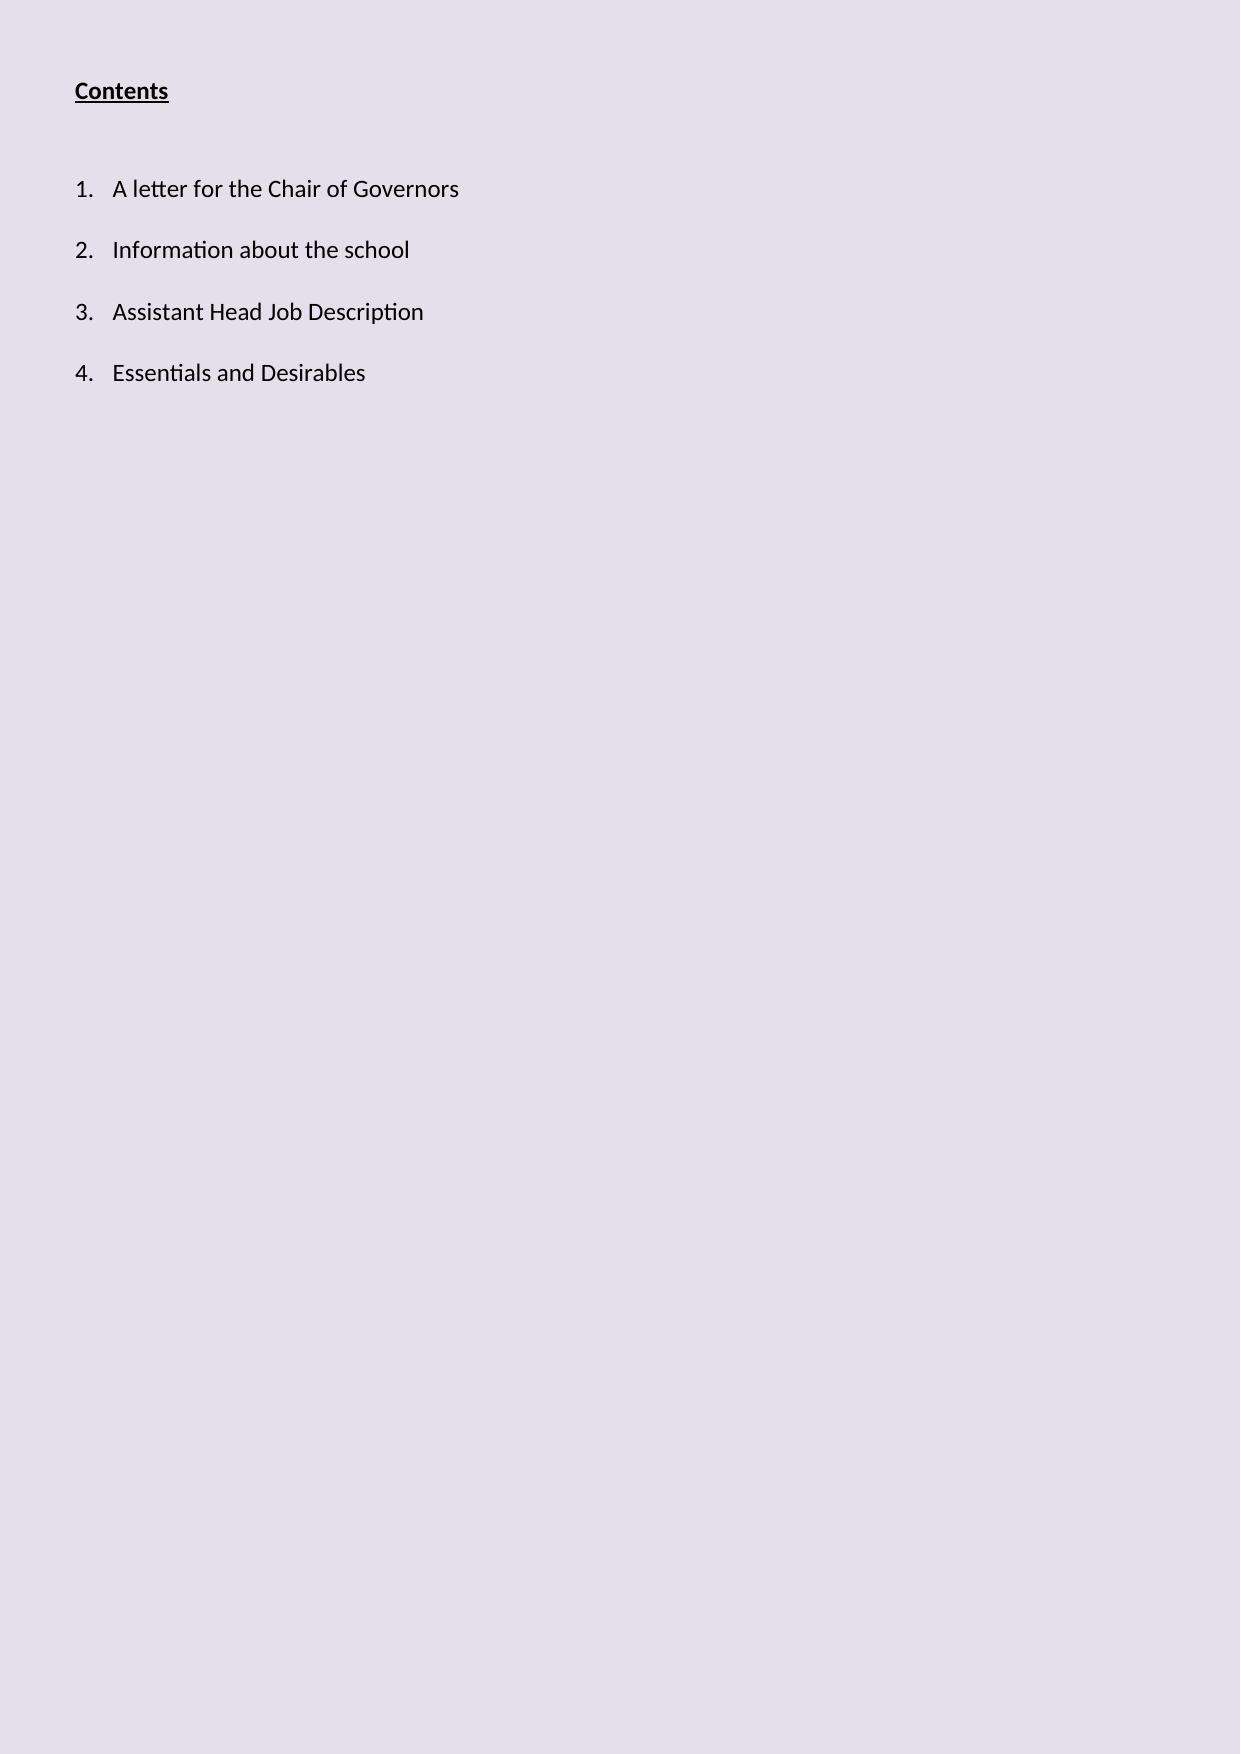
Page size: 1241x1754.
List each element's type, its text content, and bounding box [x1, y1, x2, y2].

list A letter for the Chair of Governors [75, 173, 1165, 204]
list Assistant Head Job Description [75, 296, 1165, 326]
list Essentials and Desirables [75, 357, 1165, 387]
list Information about the school [75, 234, 1165, 265]
text Contents [75, 75, 1165, 106]
